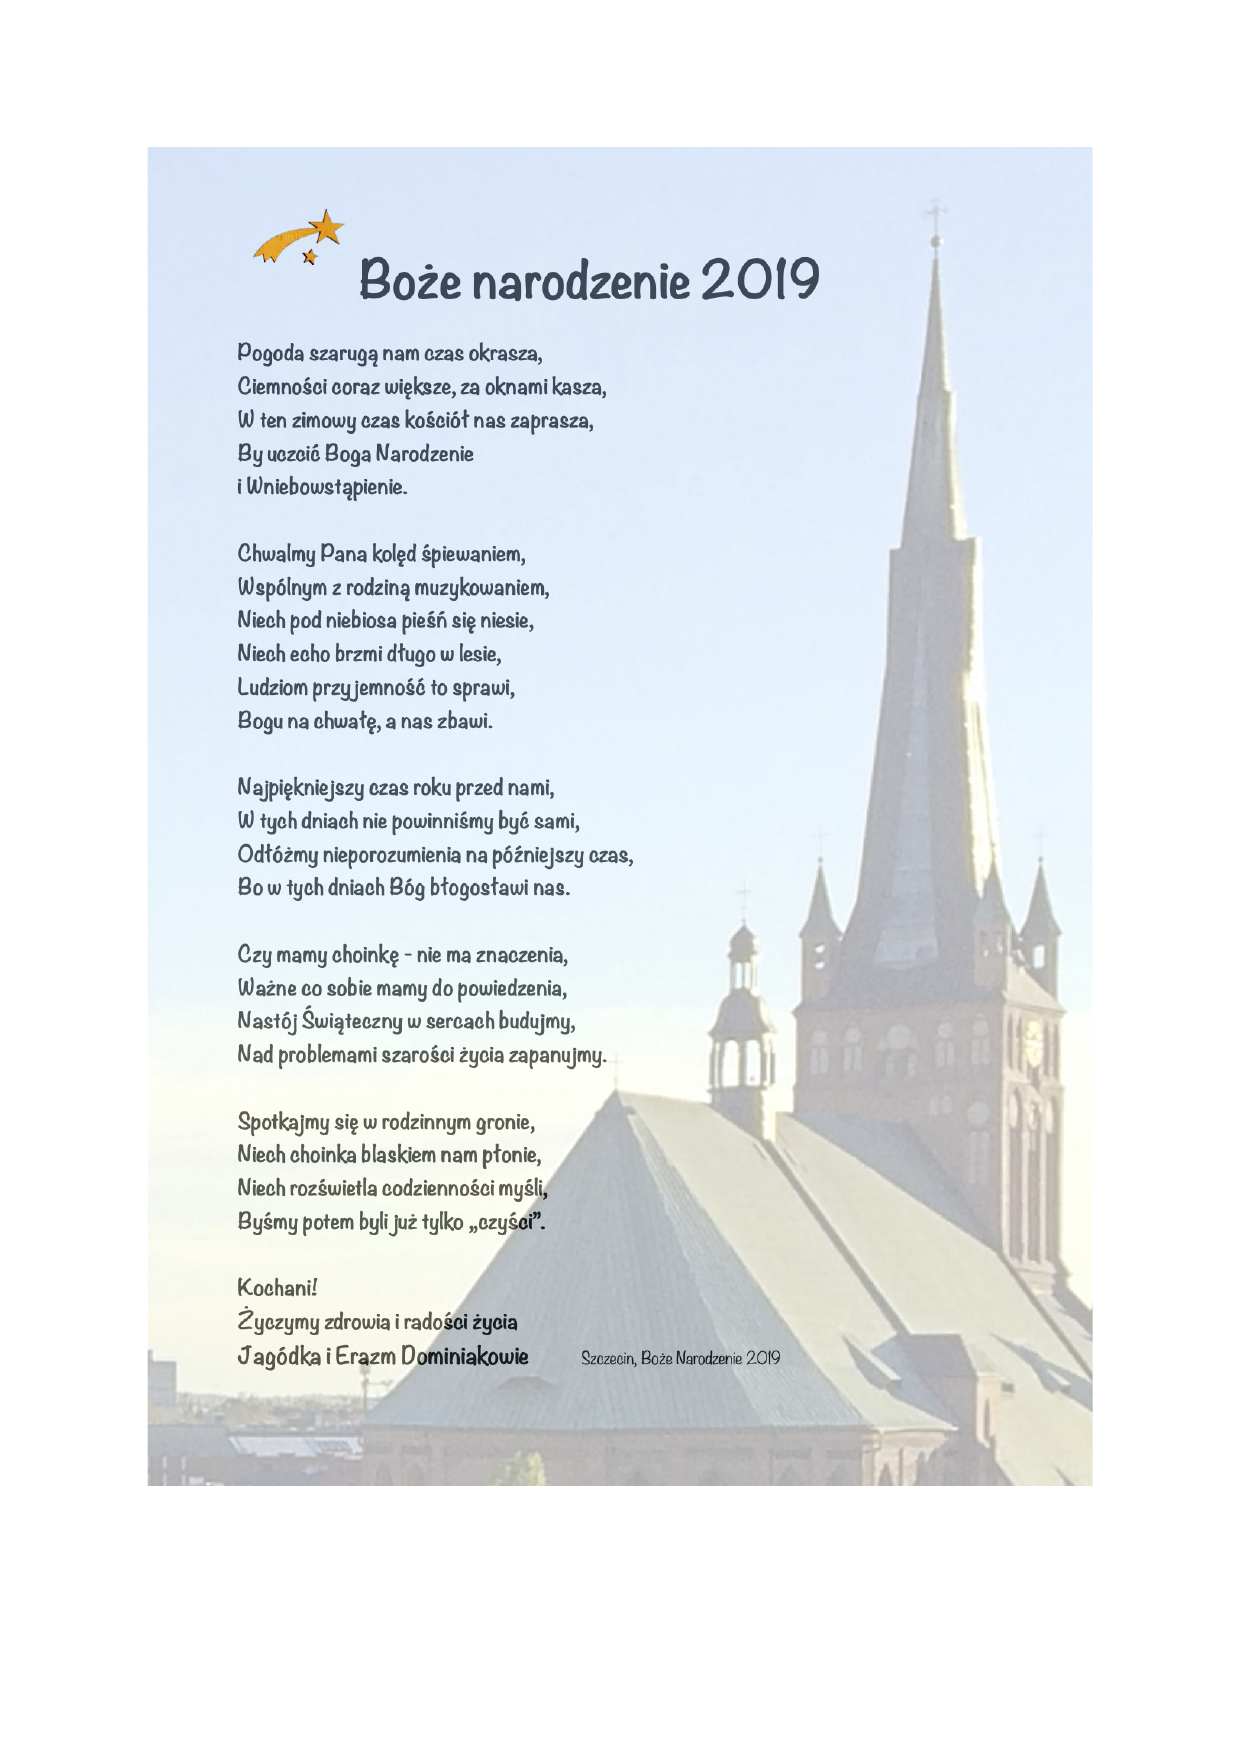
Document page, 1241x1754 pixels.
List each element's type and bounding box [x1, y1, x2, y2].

picture [147, 147, 1093, 1486]
